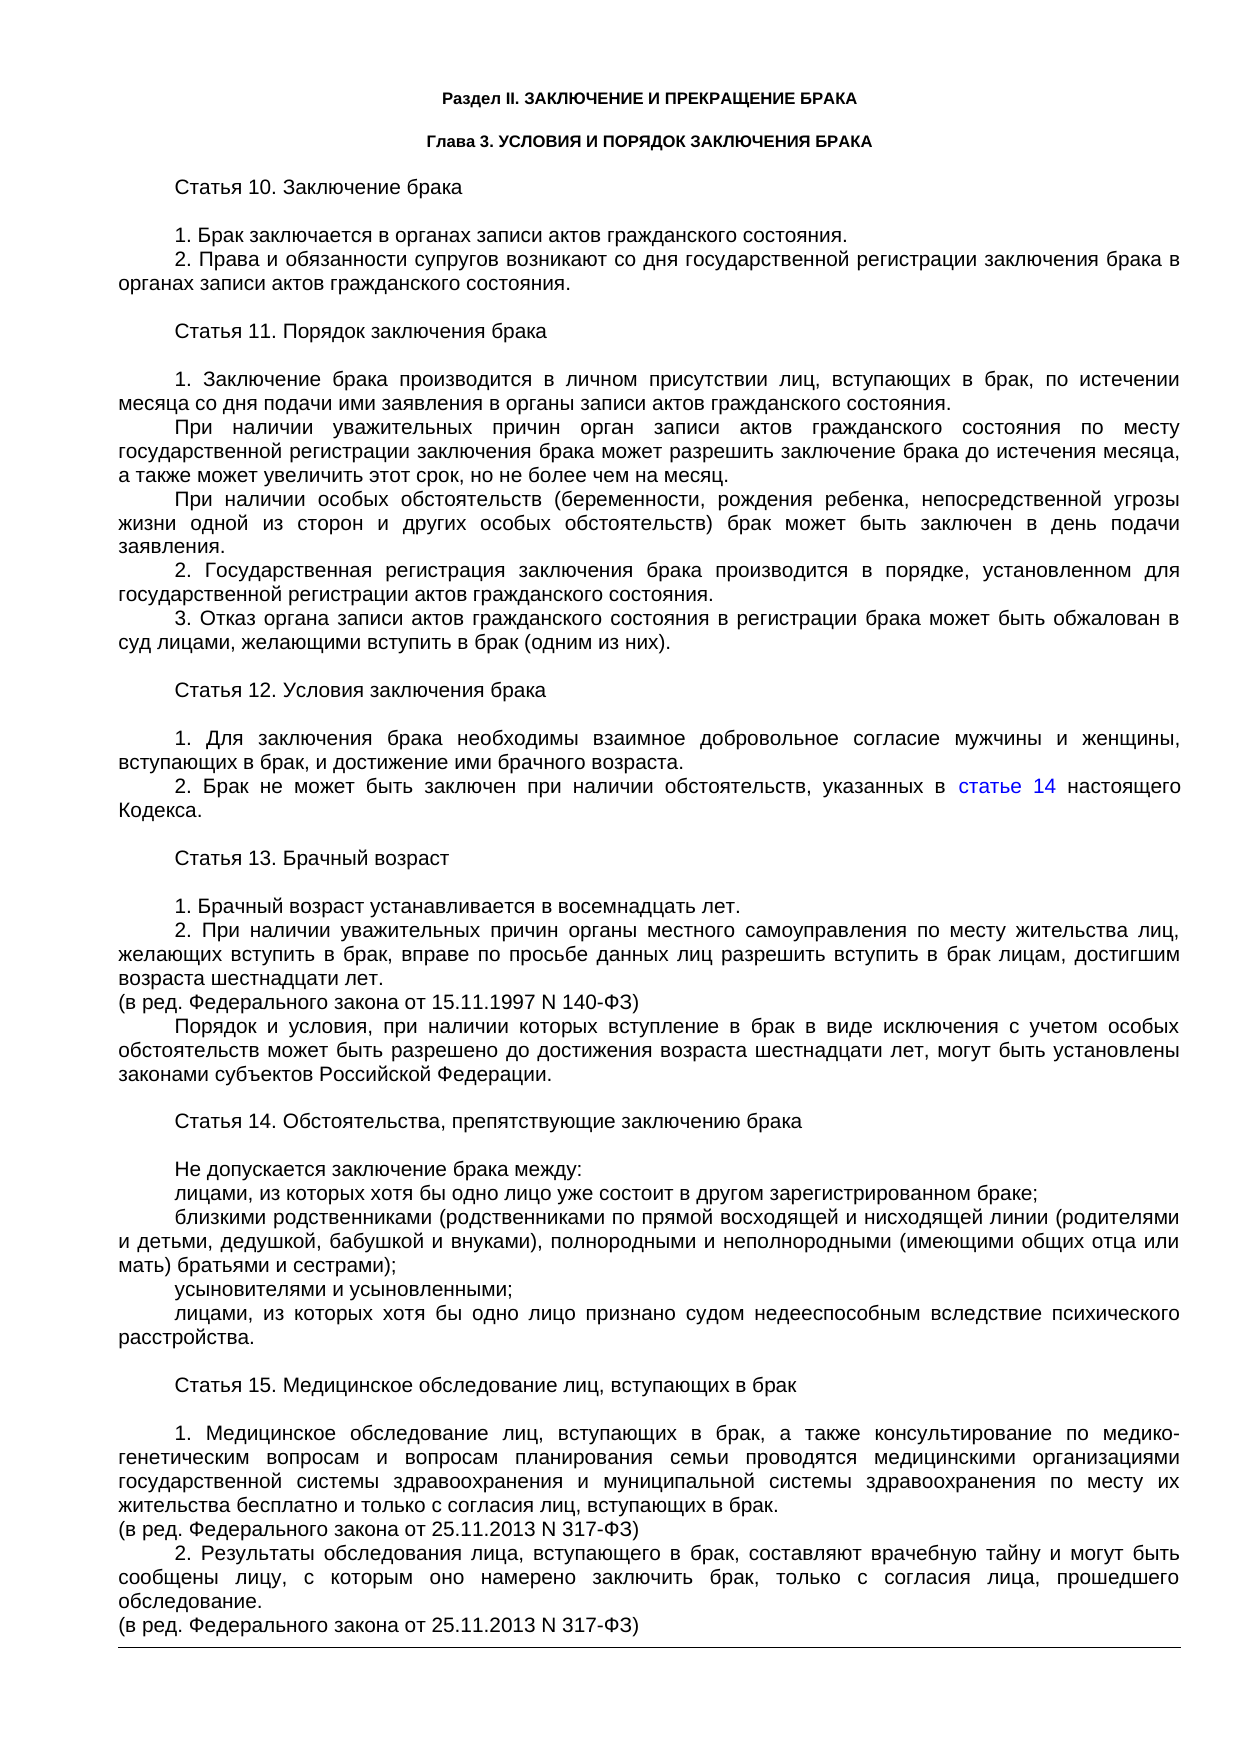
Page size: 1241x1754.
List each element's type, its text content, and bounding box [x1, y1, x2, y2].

text (в ред. Федерального закона от 15.11.1997 N 140-ФЗ) [118, 989, 1181, 1013]
text лицами, из которых хотя бы одно лицо признано судом недееспособным вследствие психического расстройства. [118, 1301, 1181, 1349]
text близкими родственниками (родственниками по прямой восходящей и нисходящей линии (родителями и детьми, дедушкой, бабушкой и внуками), полнородными и неполнородными (имеющими общих отца или мать) братьями и сестрами); [118, 1205, 1181, 1277]
text лицами, из которых хотя бы одно лицо уже состоит в другом зарегистрированном браке; [118, 1181, 1181, 1205]
text 3. Отказ органа записи актов гражданского состояния в регистрации брака может быть обжалован в суд лицами, желающими вступить в брак (одним из них). [118, 606, 1181, 654]
text Статья 10. Заключение брака [118, 175, 1181, 199]
text Статья 14. Обстоятельства, препятствующие заключению брака [118, 1109, 1181, 1133]
text При наличии особых обстоятельств (беременности, рождения ребенка, непосредственной угрозы жизни одной из сторон и других особых обстоятельств) брак может быть заключен в день подачи заявления. [118, 486, 1181, 558]
text 1. Брак заключается в органах записи актов гражданского состояния. [118, 223, 1181, 247]
text усыновителями и усыновленными; [118, 1277, 1181, 1301]
text 1. Брачный возраст устанавливается в восемнадцать лет. [118, 894, 1181, 918]
text 2. При наличии уважительных причин органы местного самоуправления по месту жительства лиц, желающих вступить в брак, вправе по просьбе данных лиц разрешить вступить в брак лицам, достигшим возраста шестнадцати лет. [118, 918, 1181, 989]
text 2. Права и обязанности супругов возникают со дня государственной регистрации заключения брака в органах записи актов гражданского состояния. [118, 247, 1181, 295]
text Порядок и условия, при наличии которых вступление в брак в виде исключения с учетом особых обстоятельств может быть разрешено до достижения возраста шестнадцати лет, могут быть установлены законами субъектов Российской Федерации. [118, 1013, 1181, 1085]
text 1. Для заключения брака необходимы взаимное добровольное согласие мужчины и женщины, вступающих в брак, и достижение ими брачного возраста. [118, 726, 1181, 774]
text Глава 3. УСЛОВИЯ И ПОРЯДОК ЗАКЛЮЧЕНИЯ БРАКА [118, 132, 1181, 151]
text 1. Заключение брака производится в личном присутствии лиц, вступающих в брак, по истечении месяца со дня подачи ими заявления в органы записи актов гражданского состояния. [118, 367, 1181, 414]
text 2. Результаты обследования лица, вступающего в брак, составляют врачебную тайну и могут быть сообщены лицу, с которым оно намерено заключить брак, только с согласия лица, прошедшего обследование. [118, 1541, 1181, 1612]
text Раздел II. ЗАКЛЮЧЕНИЕ И ПРЕКРАЩЕНИЕ БРАКА [118, 89, 1181, 108]
text 2. Брак не может быть заключен при наличии обстоятельств, указанных в статье 14 настоящего Кодекса. [118, 774, 1181, 822]
text Статья 15. Медицинское обследование лиц, вступающих в брак [118, 1373, 1181, 1397]
text (в ред. Федерального закона от 25.11.2013 N 317-ФЗ) [118, 1612, 1181, 1636]
text При наличии уважительных причин орган записи актов гражданского состояния по месту государственной регистрации заключения брака может разрешить заключение брака до истечения месяца, а также может увеличить этот срок, но не более чем на месяц. [118, 414, 1181, 486]
text Статья 12. Условия заключения брака [118, 678, 1181, 702]
text Статья 11. Порядок заключения брака [118, 319, 1181, 343]
text (в ред. Федерального закона от 25.11.2013 N 317-ФЗ) [118, 1517, 1181, 1541]
text 1. Медицинское обследование лиц, вступающих в брак, а также консультирование по медико-генетическим вопросам и вопросам планирования семьи проводятся медицинскими организациями государственной системы здравоохранения и муниципальной системы здравоохранения по месту их жительства бесплатно и только с согласия лиц, вступающих в брак. [118, 1421, 1181, 1517]
text Статья 13. Брачный возраст [118, 846, 1181, 870]
text 2. Государственная регистрация заключения брака производится в порядке, установленном для государственной регистрации актов гражданского состояния. [118, 558, 1181, 606]
text Не допускается заключение брака между: [118, 1157, 1181, 1181]
